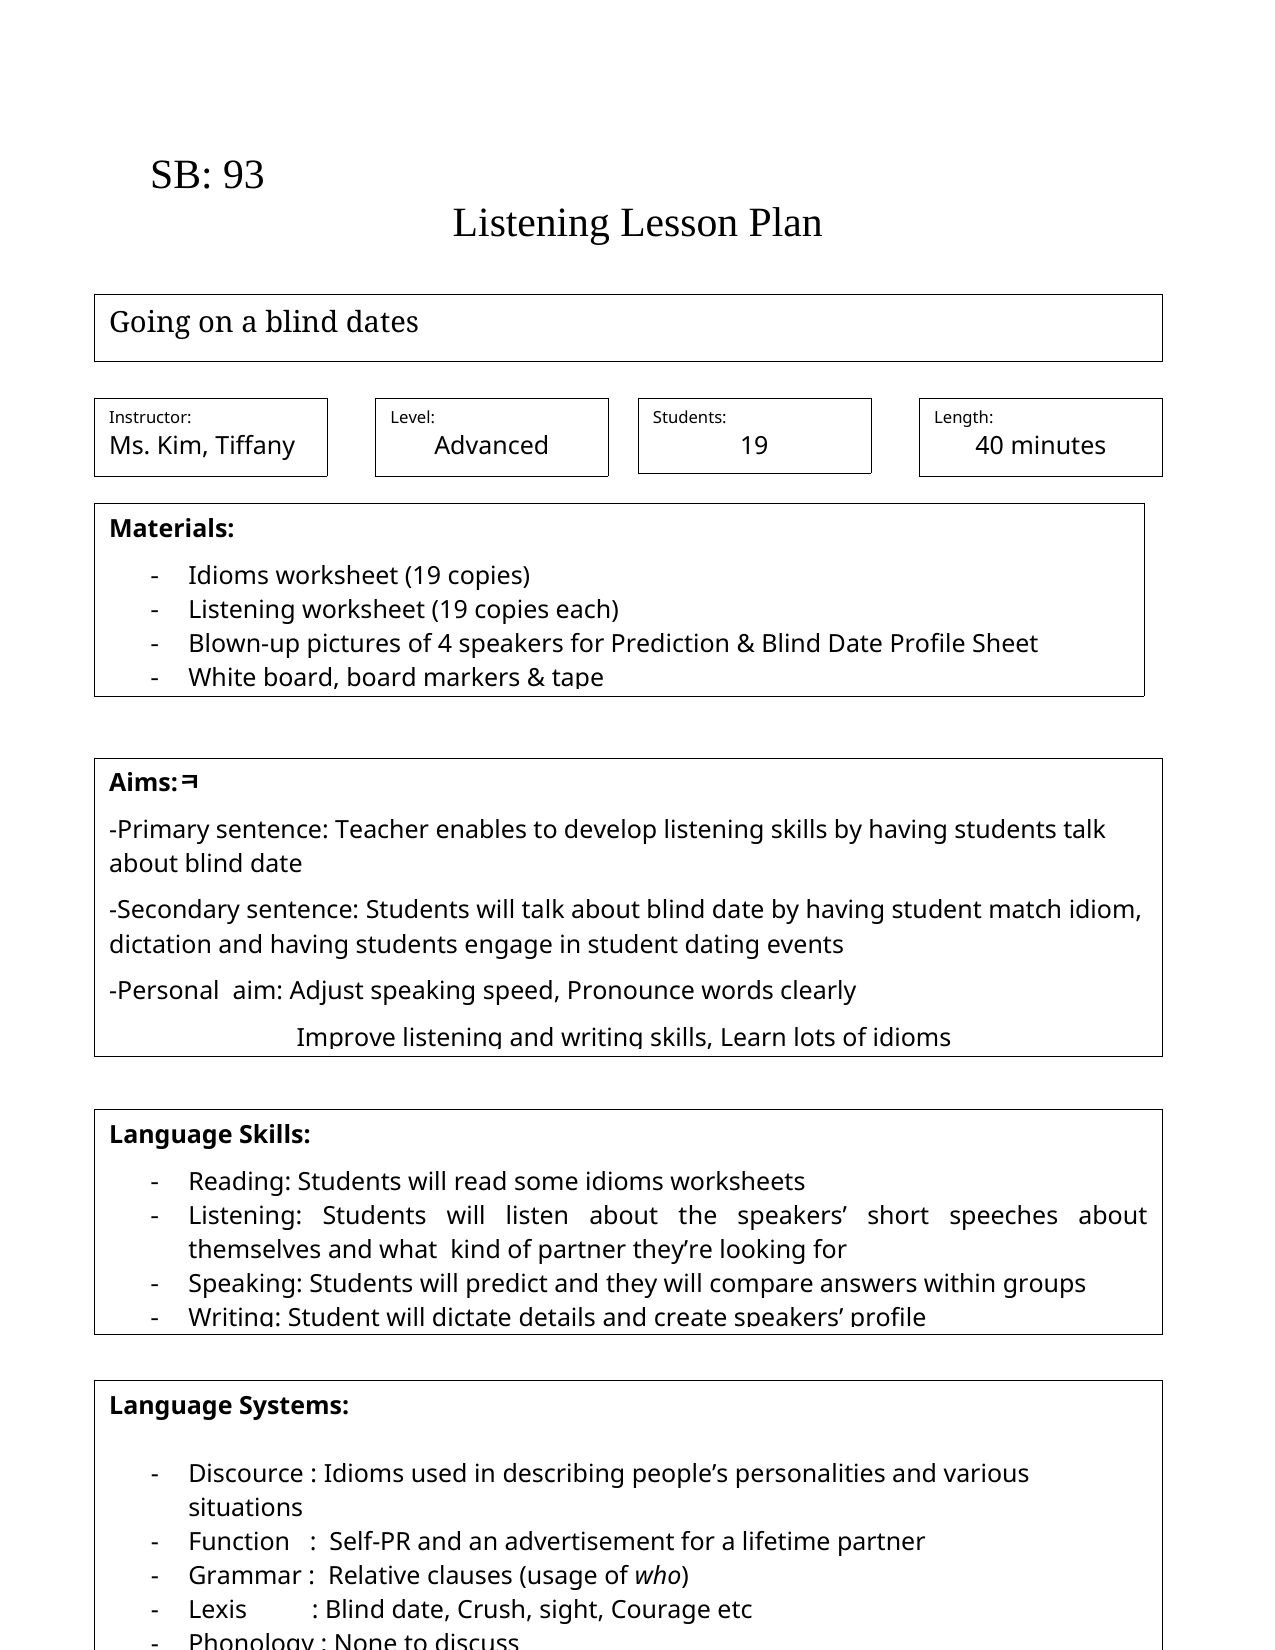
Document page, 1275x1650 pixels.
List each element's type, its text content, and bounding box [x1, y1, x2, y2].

text SB: 93 [150, 150, 1125, 198]
text Listening Lesson Plan [150, 198, 1125, 246]
